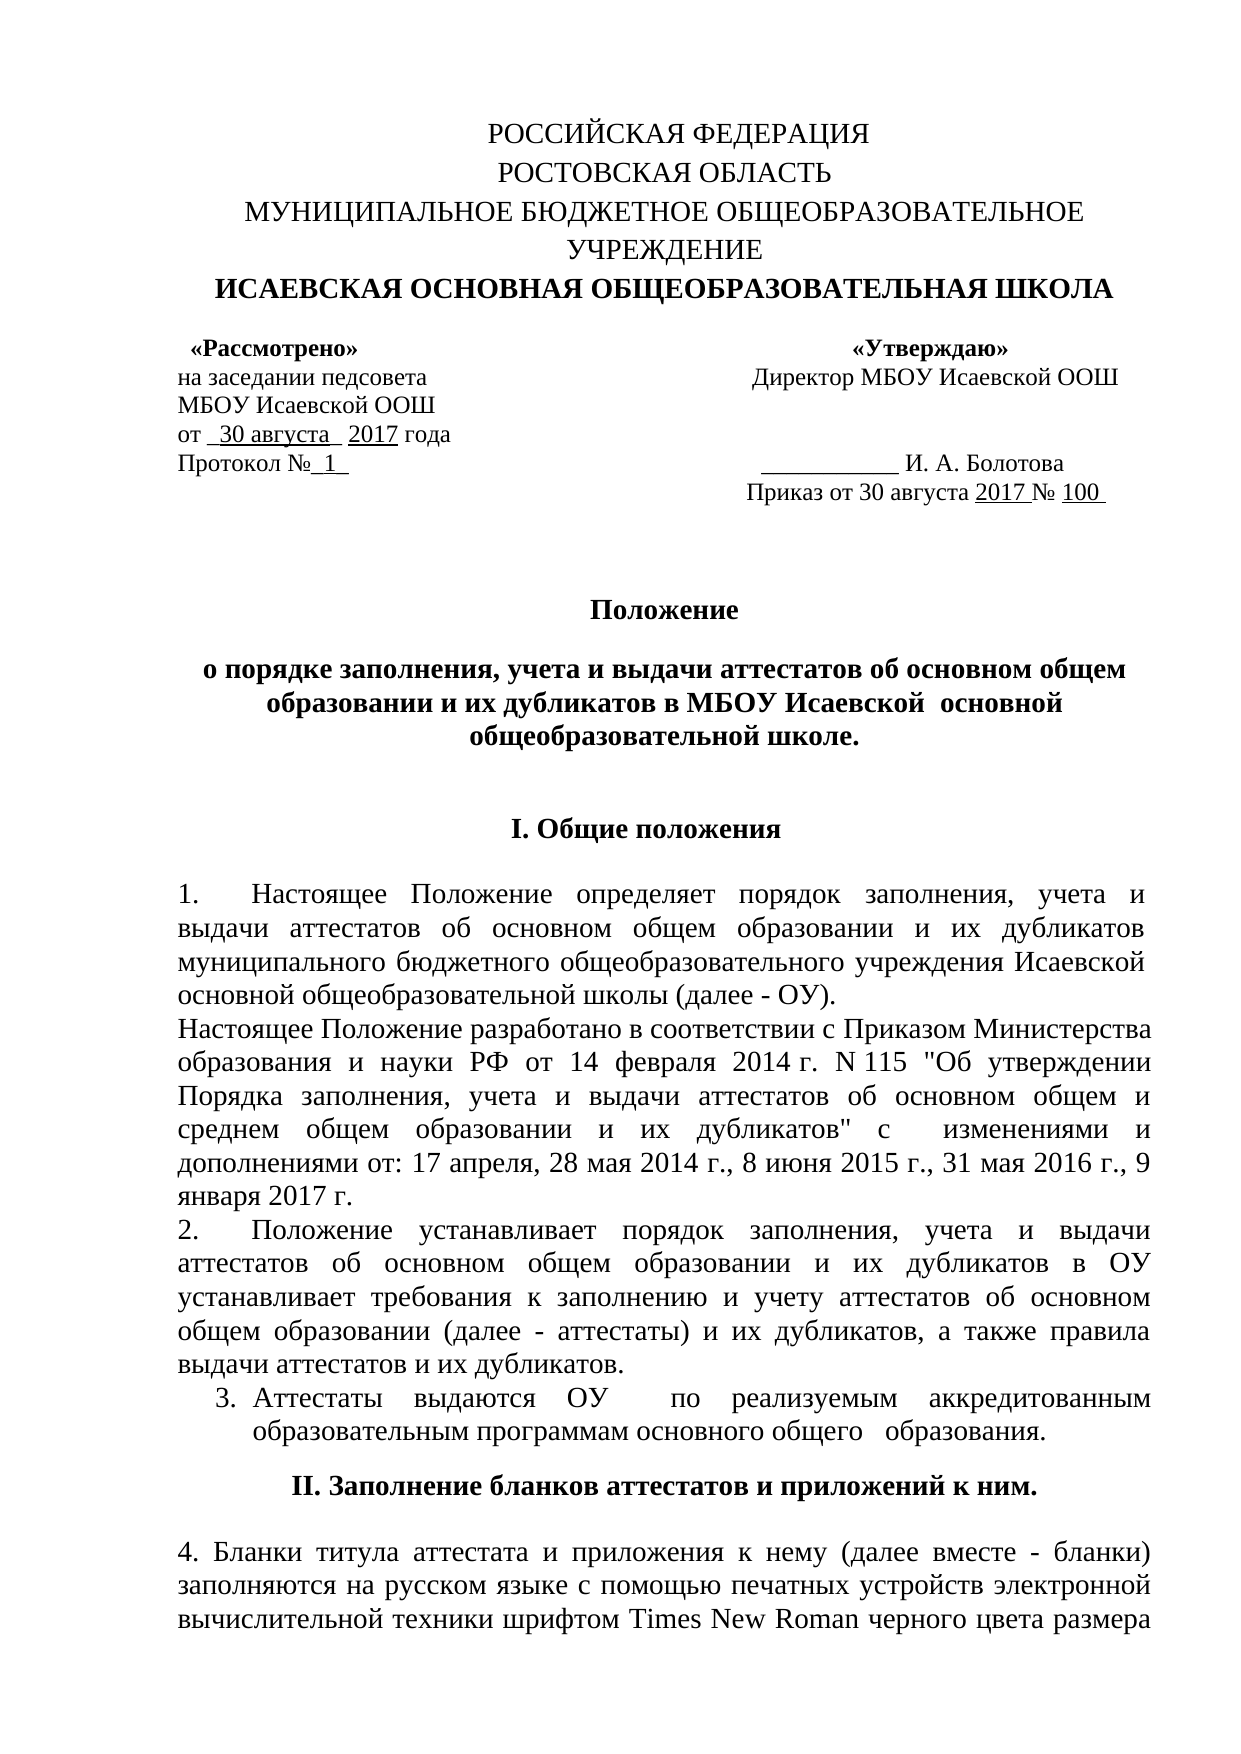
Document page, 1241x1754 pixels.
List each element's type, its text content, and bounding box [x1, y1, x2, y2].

text РОССИЙСКАЯ ФЕДЕРАЦИЯ [177, 117, 1152, 150]
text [177, 1534, 1152, 1634]
list I. Общие положения [252, 811, 1152, 845]
text Протокол №_1_ ___________ И. А. Болотова [177, 448, 1152, 477]
text о порядке заполнения, учета и выдачи аттестатов об основном общем образовании и их дубликатов в МБОУ Исаевской основной общеобразовательной школе. [177, 651, 1152, 752]
list Настоящее Положение определяет порядок заполнения, учета и выдачи аттестатов об основном общем образовании и их дубликатов муниципального бюджетного общеобразовательного учреждения Исаевской основной общеобразовательной школы (далее - ОУ). [177, 877, 1145, 1011]
text РОСТОВСКАЯ ОБЛАСТЬ [177, 155, 1152, 189]
text на заседании педсовета Директор МБОУ Исаевской ООШ [177, 362, 1152, 391]
text ИСАЕВСКАЯ ОСНОВНАЯ ОБЩЕОБРАЗОВАТЕЛЬНАЯ ШКОЛА [177, 271, 1152, 304]
text МБОУ Исаевской ООШ [177, 391, 1152, 419]
text Положение [177, 592, 1152, 625]
text «Рассмотрено» «Утверждаю» [177, 333, 1152, 362]
list Положение устанавливает порядок заполнения, учета и выдачи аттестатов об основном общем образовании и их дубликатов в ОУ устанавливает требования к заполнению и учету аттестатов об основном общем образовании (далее - аттестаты) и их дубликатов, а также правила выдачи аттестатов и их дубликатов. [177, 1212, 1152, 1380]
text МУНИЦИПАЛЬНОЕ БЮДЖЕТНОЕ ОБЩЕОБРАЗОВАТЕЛЬНОЕ УЧРЕЖДЕНИЕ [177, 194, 1152, 266]
text от _30 августа_ 2017 года [177, 419, 1152, 448]
text II. Заполнение бланков аттестатов и приложений к ним. [177, 1468, 1152, 1502]
list Аттестаты выдаются ОУ по реализуемым аккредитованным образовательным программам основного общего образования. [215, 1380, 1152, 1447]
text Настоящее Положение разработано в соответствии с Приказом Министерства образования и науки РФ от 14 февраля 2014 г. N 115 "Об утверждении Порядка заполнения, учета и выдачи аттестатов об основном общем и среднем общем образовании и их дубликатов" с изменениями и дополнениями от: 17 апреля, 28 мая 2014 г., 8 июня 2015 г., 31 мая 2016 г., 9 января 2017 г. [177, 1011, 1152, 1212]
text Приказ от 30 августа 2017 № 100 [177, 477, 1152, 506]
